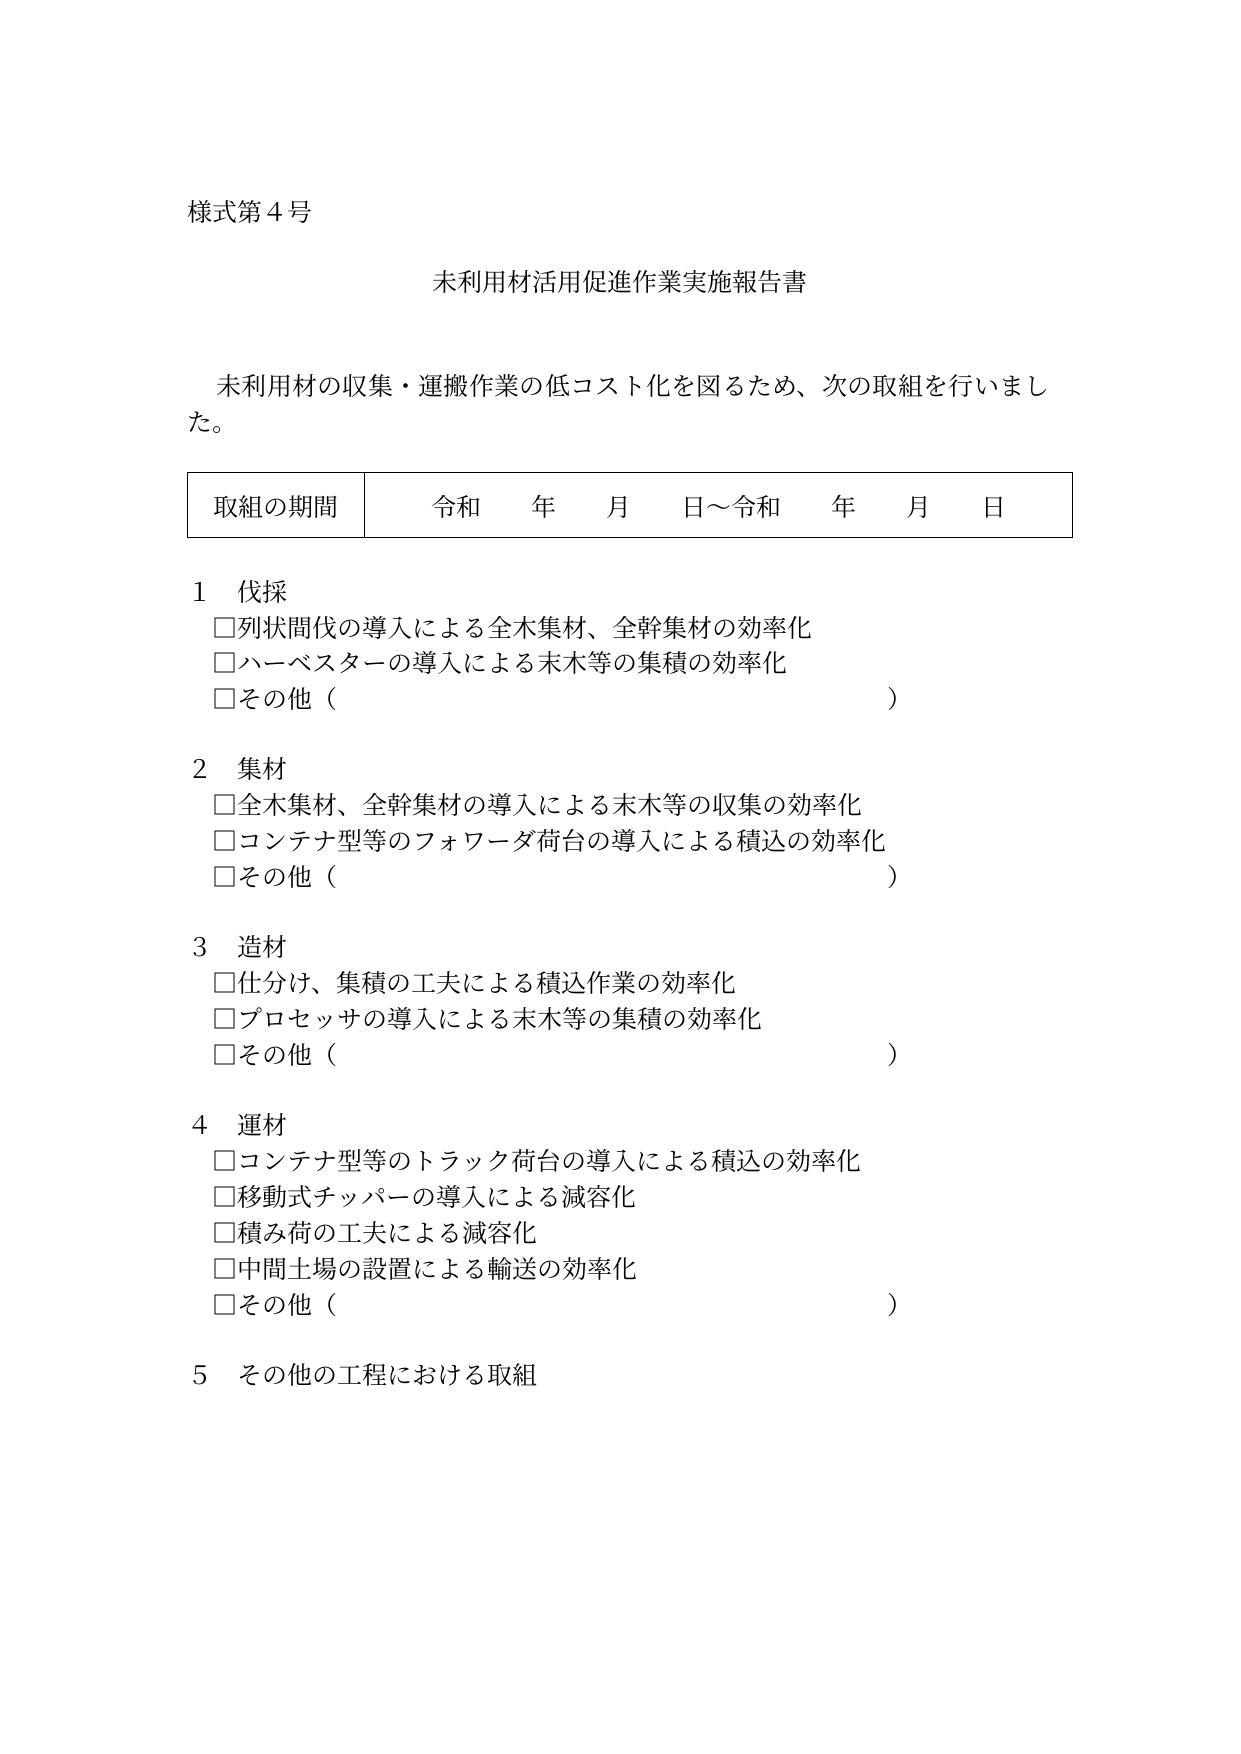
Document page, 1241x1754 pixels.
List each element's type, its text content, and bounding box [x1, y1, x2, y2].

text □積み荷の工夫による減容化 [187, 1213, 1053, 1249]
text ５ その他の工程における取組 [187, 1355, 1053, 1391]
text □コンテナ型等のフォワーダ荷台の導入による積込の効率化 [187, 822, 1053, 858]
text １ 伐採 [187, 572, 1053, 608]
text 様式第４号 [187, 192, 1053, 228]
text □ハーベスターの導入による末木等の集積の効率化 [187, 644, 1053, 680]
text □移動式チッパーの導入による減容化 [187, 1178, 1053, 1213]
text ３ 造材 [187, 928, 1053, 964]
text □その他（ ） [187, 680, 1053, 716]
text ４ 運材 [187, 1106, 1053, 1142]
text ２ 集材 [187, 750, 1053, 786]
text □全木集材、全幹集材の導入による末木等の収集の効率化 [187, 786, 1053, 822]
text 未利用材の収集・運搬作業の低コスト化を図るため、次の取組を行いました。 [187, 366, 1053, 438]
table_header 取組の期間 [188, 473, 364, 537]
text 未利用材活用促進作業実施報告書 [187, 262, 1053, 298]
text □コンテナ型等のトラック荷台の導入による積込の効率化 [187, 1142, 1053, 1178]
text □中間土場の設置による輸送の効率化 [187, 1249, 1053, 1285]
text □その他（ ） [187, 1285, 1053, 1321]
text □プロセッサの導入による末木等の集積の効率化 [187, 1000, 1053, 1036]
table_header 令和 年 月 日～令和 年 月 日 [365, 473, 1072, 537]
text □仕分け、集積の工夫による積込作業の効率化 [187, 964, 1053, 1000]
text □列状間伐の導入による全木集材、全幹集材の効率化 [187, 608, 1053, 644]
text □その他（ ） [187, 858, 1053, 894]
text □その他（ ） [187, 1036, 1053, 1072]
